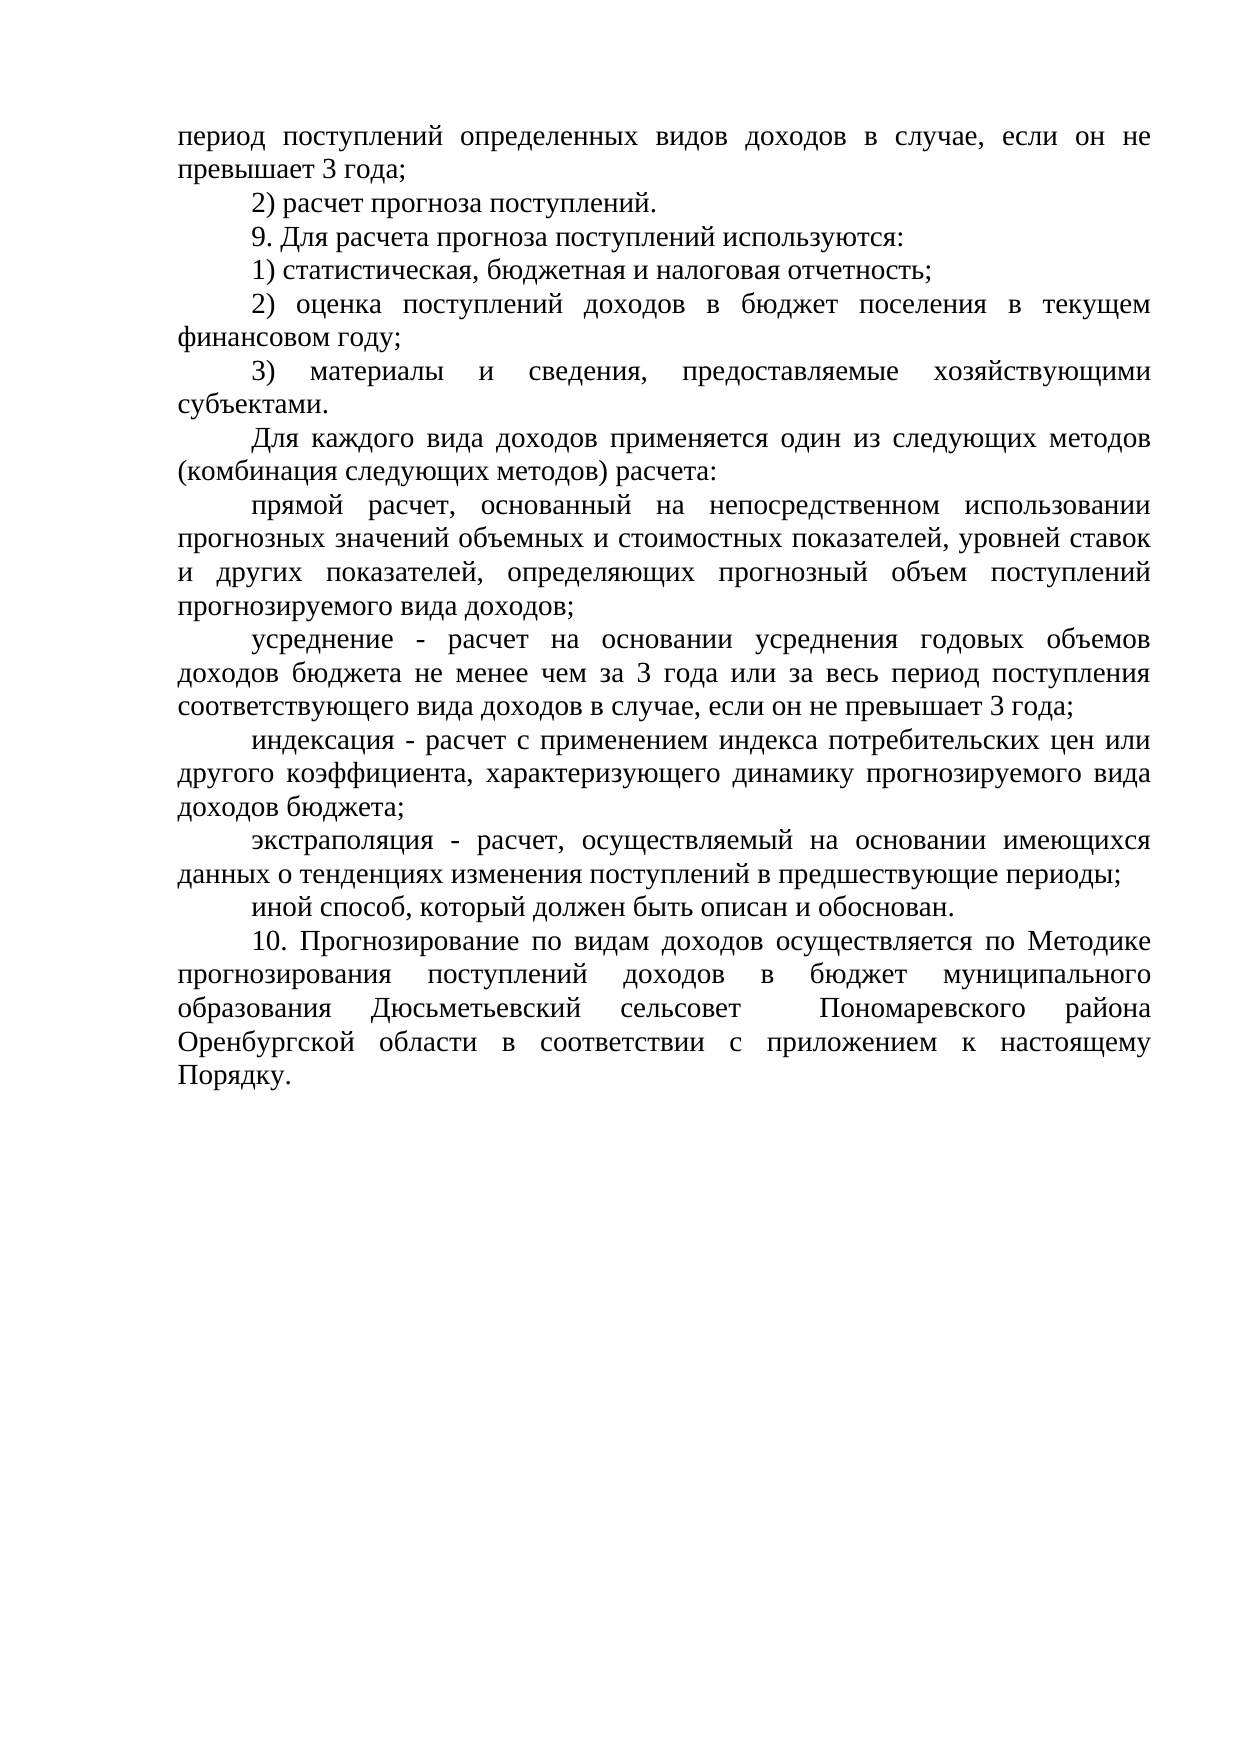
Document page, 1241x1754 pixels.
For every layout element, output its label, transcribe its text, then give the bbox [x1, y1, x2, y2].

text прямой расчет, основанный на непосредственном использовании прогнозных значений объемных и стоимостных показателей, уровней ставок и других показателей, определяющих прогнозный объем поступлений прогнозируемого вида доходов; [177, 487, 1152, 621]
text экстраполяция - расчет, осуществляемый на основании имеющихся данных о тенденциях изменения поступлений в предшествующие периоды; [177, 822, 1152, 889]
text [177, 118, 1152, 185]
text 10. Прогнозирование по видам доходов осуществляется по Методике прогнозирования поступлений доходов в бюджет муниципального образования Дюсьметьевский сельсовет Пономаревского района Оренбургской области в соответствии с приложением к настоящему Порядку. [177, 923, 1152, 1091]
text 1) статистическая, бюджетная и налоговая отчетность; [177, 252, 1152, 286]
text Для каждого вида доходов применяется один из следующих методов (комбинация следующих методов) расчета: [177, 420, 1152, 487]
text иной способ, который должен быть описан и обоснован. [177, 889, 1152, 923]
text 9. Для расчета прогноза поступлений используются: [177, 219, 1152, 252]
text индексация - расчет с применением индекса потребительских цен или другого коэффициента, характеризующего динамику прогнозируемого вида доходов бюджета; [177, 722, 1152, 822]
text усреднение - расчет на основании усреднения годовых объемов доходов бюджета не менее чем за 3 года или за весь период поступления соответствующего вида доходов в случае, если он не превышает 3 года; [177, 621, 1152, 722]
text 3) материалы и сведения, предоставляемые хозяйствующими субъектами. [177, 353, 1152, 420]
text 2) расчет прогноза поступлений. [177, 185, 1152, 219]
text 2) оценка поступлений доходов в бюджет поселения в текущем финансовом году; [177, 286, 1152, 353]
